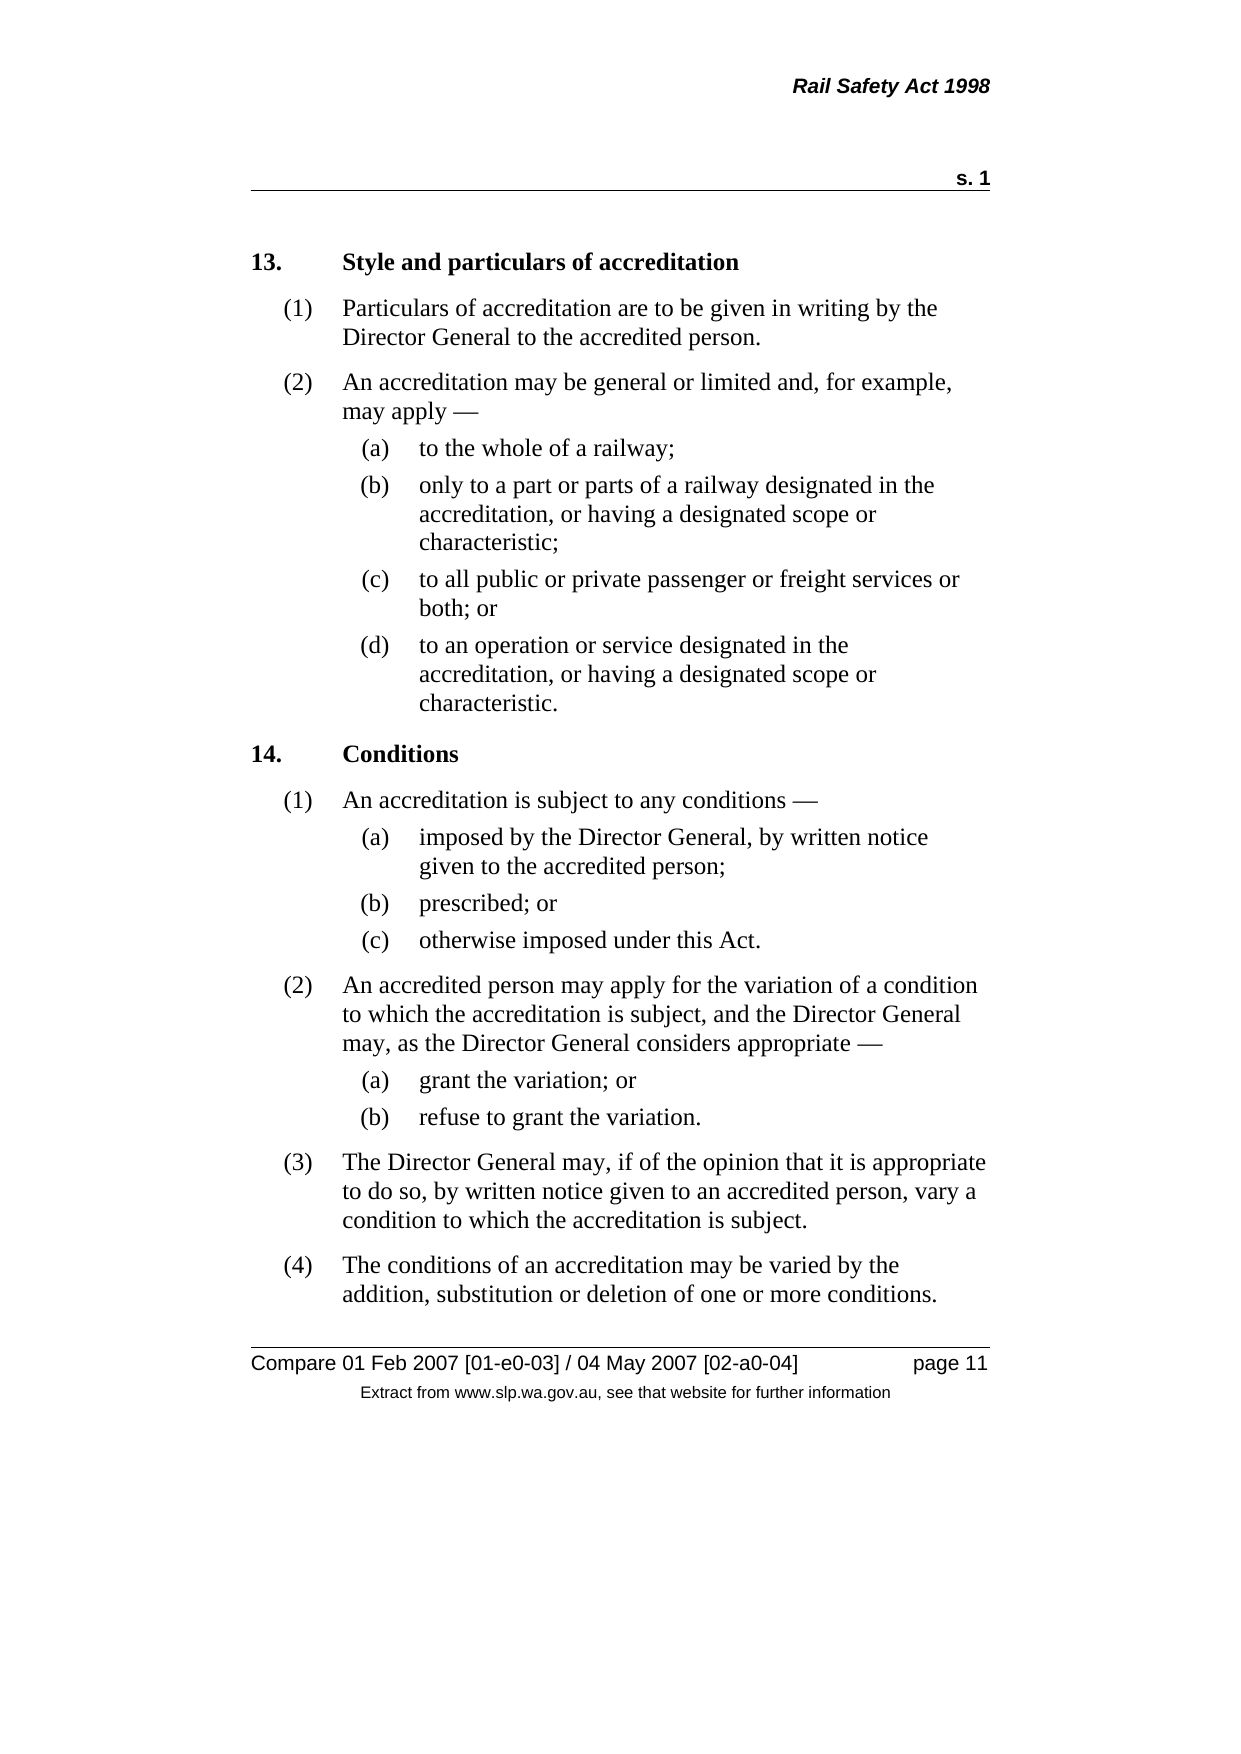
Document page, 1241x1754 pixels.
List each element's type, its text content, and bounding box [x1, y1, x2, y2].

text (4) The conditions of an accreditation may be varied by the addition, substitution or deletion of one or more conditions. [251, 1250, 990, 1308]
text (c) to all public or private passenger or freight services or both; or [251, 564, 990, 622]
text (b) only to a part or parts of a railway designated in the accreditation, or having a designated scope or characteristic; [251, 470, 990, 556]
text (c) otherwise imposed under this Act. [251, 925, 990, 954]
text (3) The Director General may, if of the opinion that it is appropriate to do so, by written notice given to an accredited person, vary a condition to which the accreditation is subject. [251, 1147, 990, 1234]
text (2) An accreditation may be general or limited and, for example, may apply — [251, 367, 990, 424]
text (a) to the whole of a railway; [251, 433, 990, 462]
subtitle 14. Conditions [251, 739, 990, 768]
text (1) An accreditation is subject to any conditions — [251, 785, 990, 814]
text (1) Particulars of accreditation are to be given in writing by the Director General to the accredited person. [251, 293, 990, 350]
text (a) grant the variation; or [251, 1065, 990, 1094]
subtitle 13. Style and particulars of accreditation [251, 247, 990, 276]
text (2) An accredited person may apply for the variation of a condition to which the accreditation is subject, and the Director General may, as the Director General considers appropriate — [251, 970, 990, 1057]
text (b) refuse to grant the variation. [251, 1102, 990, 1131]
text (a) imposed by the Director General, by written notice given to the accredited person; [251, 822, 990, 879]
text (d) to an operation or service designated in the accreditation, or having a designated scope or characteristic. [251, 630, 990, 717]
text (b) prescribed; or [251, 888, 990, 917]
